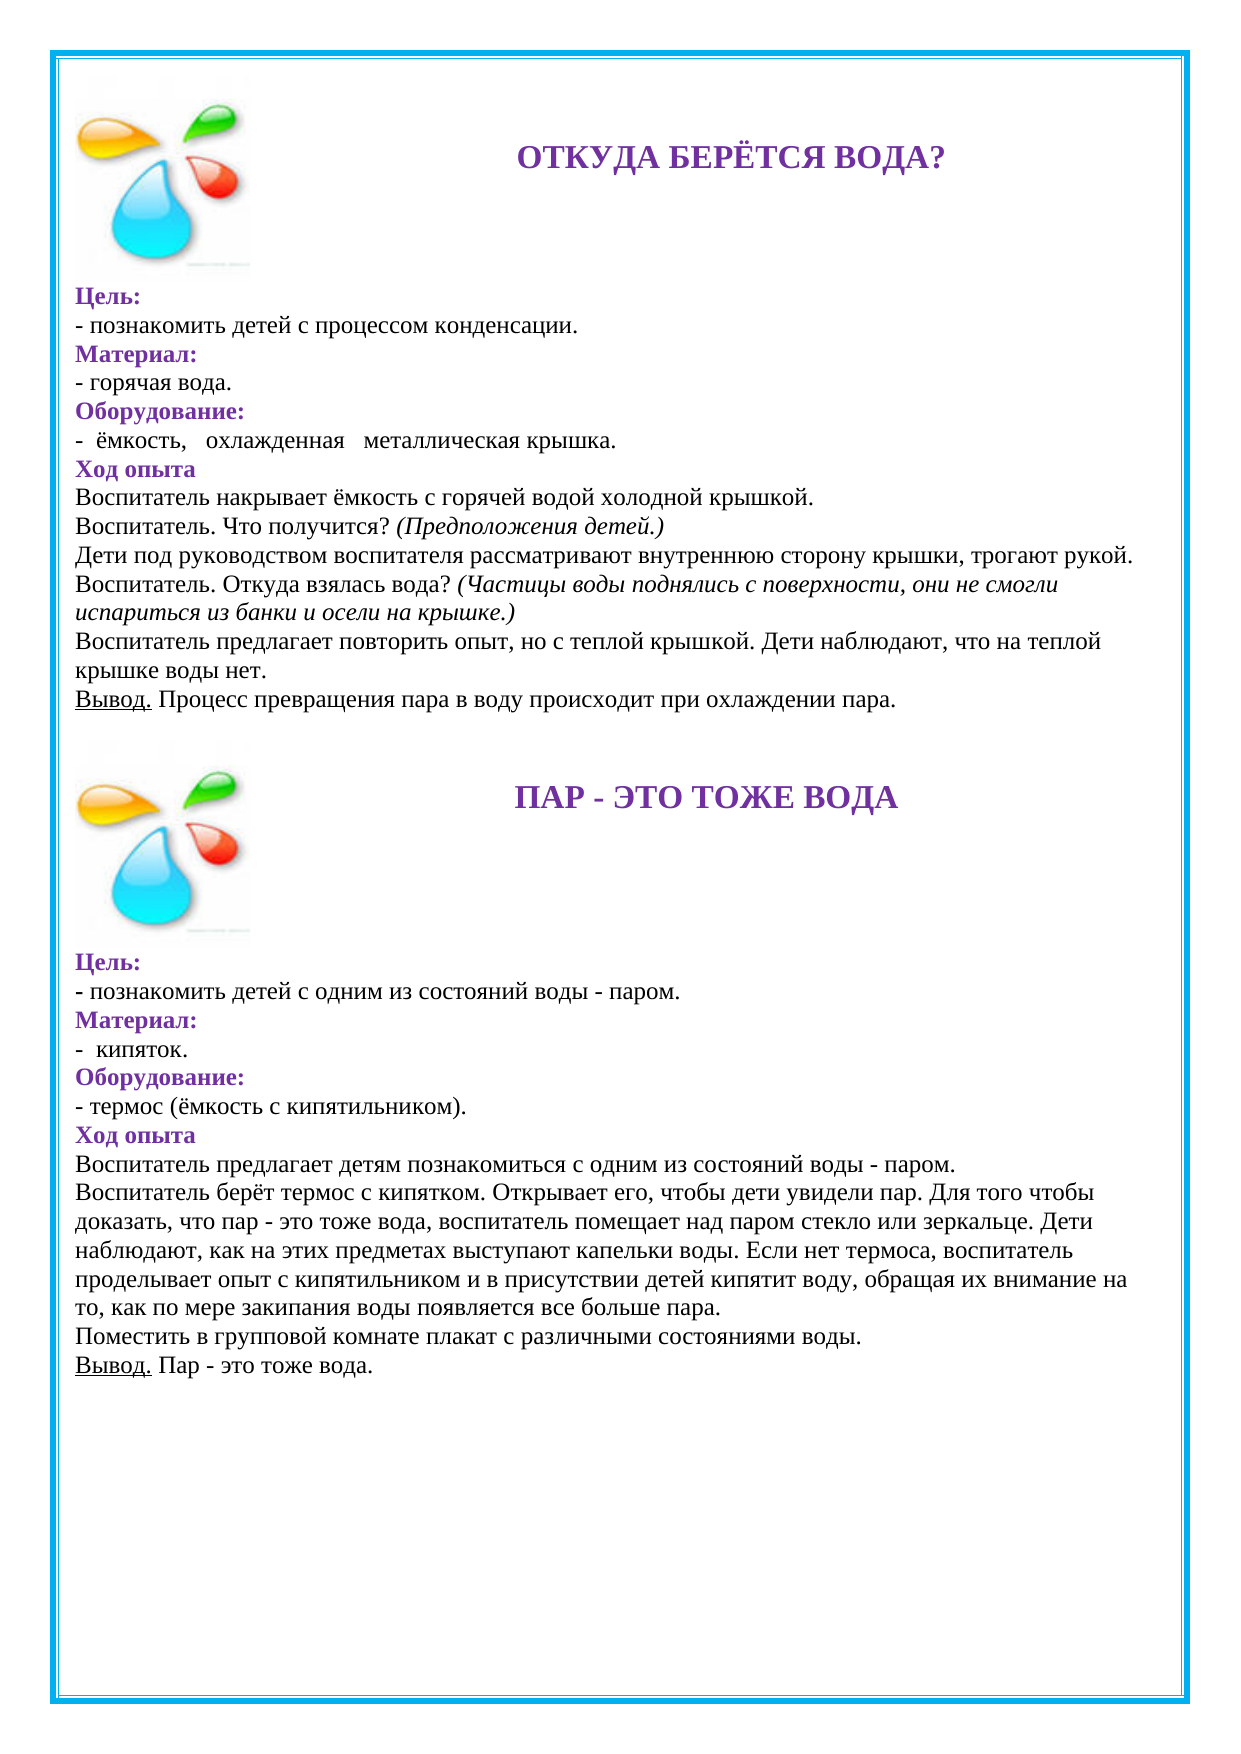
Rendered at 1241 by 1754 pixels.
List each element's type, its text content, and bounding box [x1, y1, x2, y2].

text Воспитатель. Откуда взялась вода? (Частицы воды поднялись с поверхности, они не смогли испариться из банки и осели на крышке.) [75, 569, 1151, 626]
text Дети под руководством воспитателя рассматривают внутреннюю сторону крышки, трогают рукой. [75, 540, 1151, 569]
text Вывод. Процесс превращения пара в воду происходит при охлаждении пара. [75, 684, 1151, 712]
text Оборудование: [75, 396, 1151, 425]
text Воспитатель предлагает повторить опыт, но с теплой крышкой. Дети наблюдают, что на теплой крышке воды нет. [75, 626, 1151, 684]
text Материал: [75, 1005, 1151, 1034]
text - горячая вода. [75, 367, 1151, 396]
text - познакомить детей с одним из состояний воды - паром. [75, 976, 1151, 1005]
picture [75, 741, 251, 948]
text Ход опыта [75, 1120, 1151, 1149]
text Цель: [75, 281, 1151, 310]
text - кипяток. [75, 1034, 1151, 1062]
text Поместить в групповой комнате плакат с различными состояниями воды. [75, 1321, 1151, 1350]
text - ёмкость, охлажденная металлическая крышка. [75, 425, 1151, 454]
text Цель: [75, 947, 1151, 976]
text Воспитатель берёт термос с кипятком. Открывает его, чтобы дети увидели пар. Для того чтобы доказать, что пар - это тоже вода, воспитатель помещает над паром стекло или зеркальце. Дети наблюдают, как на этих предметах выступают капельки воды. Если нет термоса, воспитатель проделывает опыт с кипятильником и в присутствии детей кипятит воду, обращая их внимание на то, как по мере закипания воды появляется все больше пара. [75, 1177, 1151, 1321]
picture [75, 75, 251, 282]
text Материал: [75, 339, 1151, 367]
text Вывод. Пар - это тоже вода. [75, 1350, 1151, 1379]
text Воспитатель предлагает детям познакомиться с одним из состояний воды - паром. [75, 1149, 1151, 1177]
text - познакомить детей с процессом конденсации. [75, 310, 1151, 339]
text - термос (ёмкость с кипятильником). [75, 1091, 1151, 1120]
text Воспитатель накрывает ёмкость с горячей водой холодной крышкой. [75, 482, 1151, 511]
text Ход опыта [75, 454, 1151, 482]
text Оборудование: [75, 1062, 1151, 1091]
text Воспитатель. Что получится? (Предположения детей.) [75, 511, 1151, 540]
